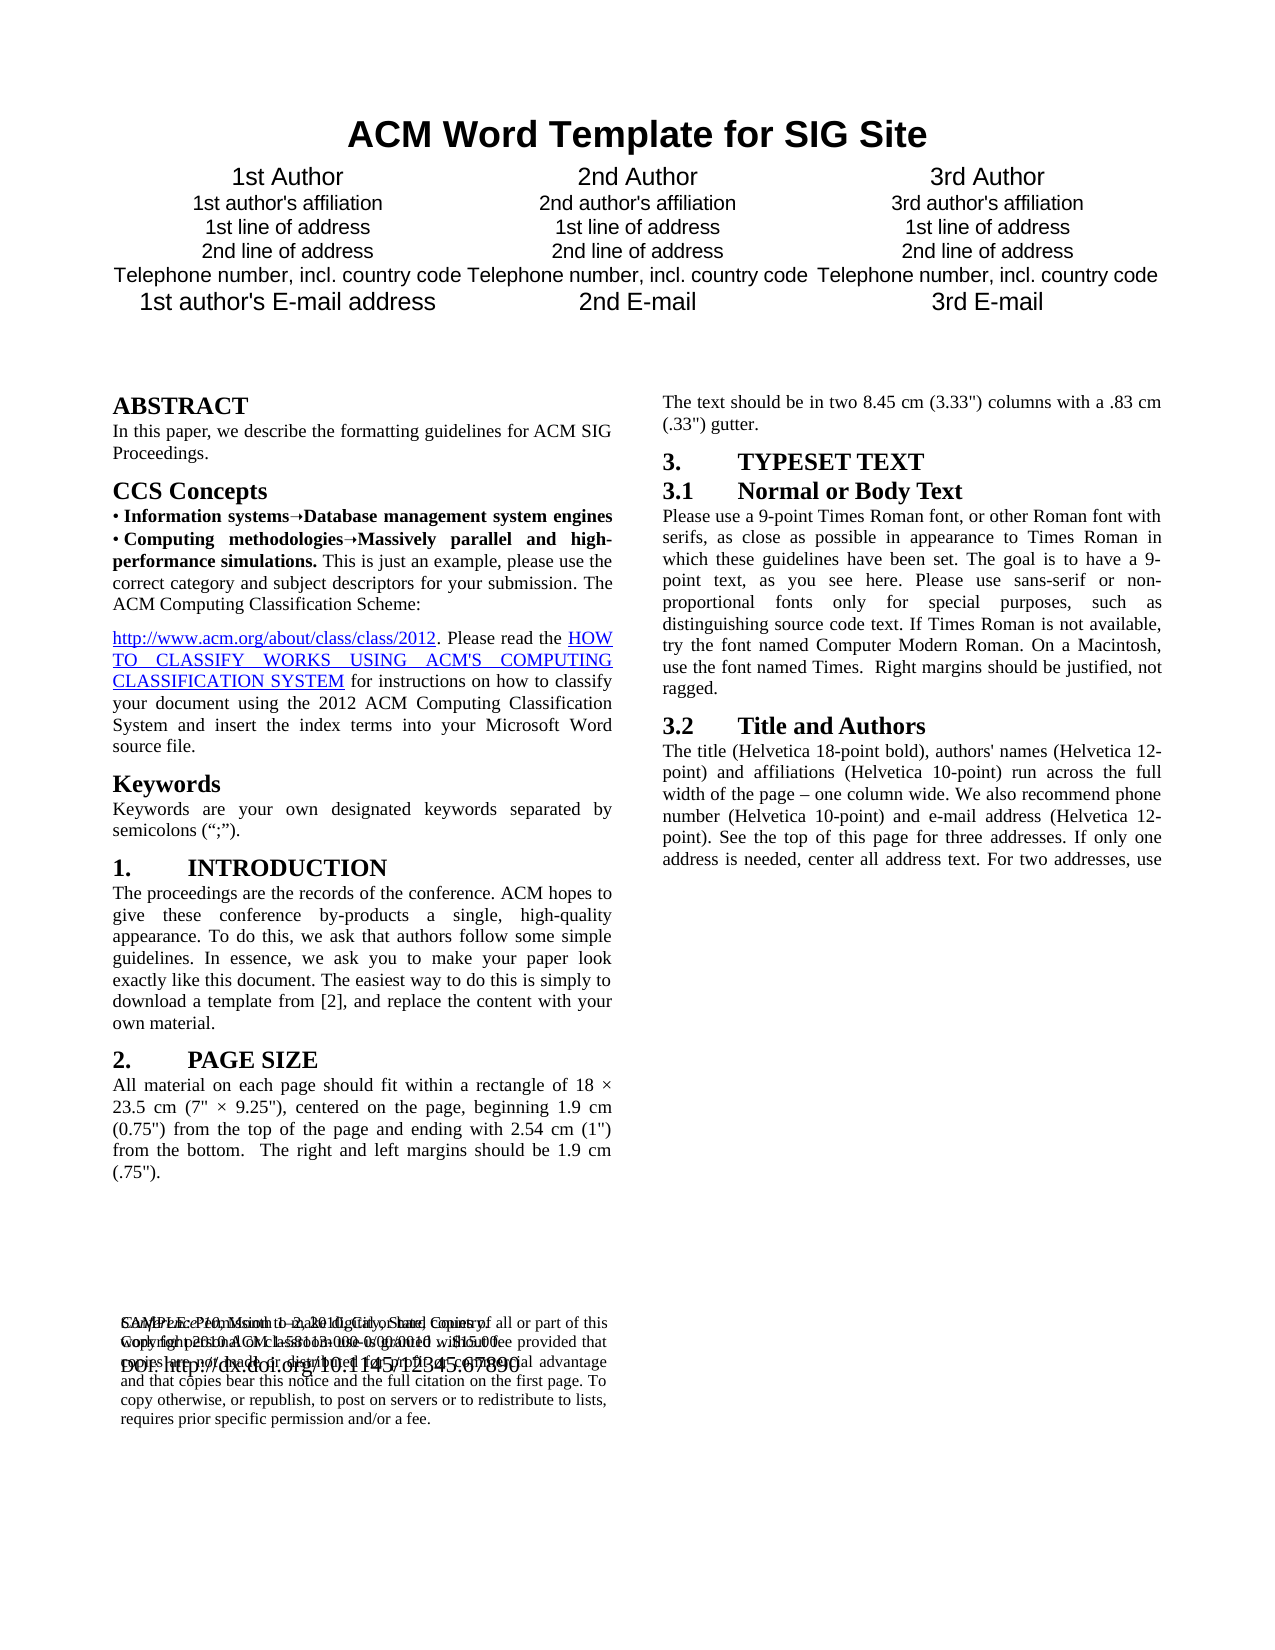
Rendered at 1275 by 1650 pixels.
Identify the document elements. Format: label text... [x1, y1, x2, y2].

text DOI: http://dx.doi.org/10.1145/12345.67890 [120, 1351, 608, 1378]
text Conference’10, Month 1–2, 2010, City, State, Country. [120, 1313, 608, 1332]
subtitle PAGE SIZE [112, 1046, 613, 1074]
text All material on each page should fit within a rectangle of 18 × 23.5 cm (7" × 9.25"), centered on the page, beginning 1.9 cm (0.75") from the top of the page and ending with 2.54 cm (1") from the bottom. The right and left margins should be 1.9 cm (.75"). The text should be in two 8.45 cm (3.33") columns with a .83 cm (.33") gutter. [112, 1074, 613, 1182]
text 3rd author's affiliation 1st line of address 2nd line of address Telephone number, incl. country code [812, 191, 1162, 286]
subtitle INTRODUCTION [112, 853, 613, 882]
text The proceedings are the records of the conference. ACM hopes to give these conference by-products a single, high-quality appearance. To do this, we ask that authors follow some simple guidelines. In essence, we ask you to make your paper look exactly like this document. The easiest way to do this is simply to download a template from [2], and replace the content with your own material. [112, 882, 613, 1033]
text In this paper, we describe the formatting guidelines for ACM SIG Proceedings. [112, 420, 613, 463]
text 1st author's E-mail address [112, 286, 462, 315]
text Please use a 9-point Times Roman font, or other Roman font with serifs, as close as possible in appearance to Times Roman in which these guidelines have been set. The goal is to have a 9-point text, as you see here. Please use sans-serif or non-proportional fonts only for special purposes, such as distinguishing source code text. If Times Roman is not available, try the font named Computer Modern Roman. On a Macintosh, use the font named Times. Right margins should be justified, not ragged. [662, 504, 1162, 699]
text http://www.acm.org/about/class/class/2012. Please read the HOW TO CLASSIFY WORKS USING ACM'S COMPUTING CLASSIFICATION SYSTEM for instructions on how to classify your document using the 2012 ACM Computing Classification System and insert the index terms into your Microsoft Word source file. [112, 627, 613, 667]
subtitle Title and Authors [662, 711, 1162, 740]
text The title (Helvetica 18-point bold), authors' names (Helvetica 12-point) and affiliations (Helvetica 10-point) run across the full width of the page – one column wide. We also recommend phone number (Helvetica 10-point) and e-mail address (Helvetica 12-point). See the top of this page for three addresses. If only one address is needed, center all address text. For two addresses, use two centered tabs, and so on. For more than three authors, you may have to improvise. [662, 740, 1162, 869]
text ABSTRACT [112, 391, 613, 420]
text 1st author's affiliation 1st line of address 2nd line of address Telephone number, incl. country code [112, 191, 462, 286]
title ACM Word Template for SIG Site [112, 112, 1162, 156]
text CCS Concepts [112, 476, 613, 504]
subtitle or Body Text [662, 476, 1162, 504]
text Copyright 2010 ACM 1-58113-000-0/00/0010 …$15.00. [120, 1332, 608, 1351]
text 2nd Author [462, 162, 812, 191]
text http://www.acm.org/about/class/class/2012. Please read the HOW TO CLASSIFY WORKS USING ACM'S COMPUTING CLASSIFICATION SYSTEM for instructions on how to classify your document using the 2012 ACM Computing Classification System and insert the index terms into your Microsoft Word source file. [112, 668, 613, 757]
text 1st Author [112, 162, 462, 191]
text Keywords are your own designated keywords separated by semicolons (“;”). [112, 798, 613, 841]
text 3rd E-mail [812, 286, 1162, 315]
text 2nd E-mail [462, 286, 812, 315]
text 3rd Author [812, 162, 1162, 191]
subtitle TYPESET TEXT [662, 447, 1162, 476]
text • Information systems➝Database management system engines • Computing methodologies➝Massively parallel and high-performance simulations. This is just an example, please use the correct category and subject descriptors for your submission. The ACM Computing Classification Scheme: [112, 504, 613, 615]
text 2nd author's affiliation 1st line of address 2nd line of address Telephone number, incl. country code [462, 191, 812, 286]
text Keywords [112, 769, 613, 798]
